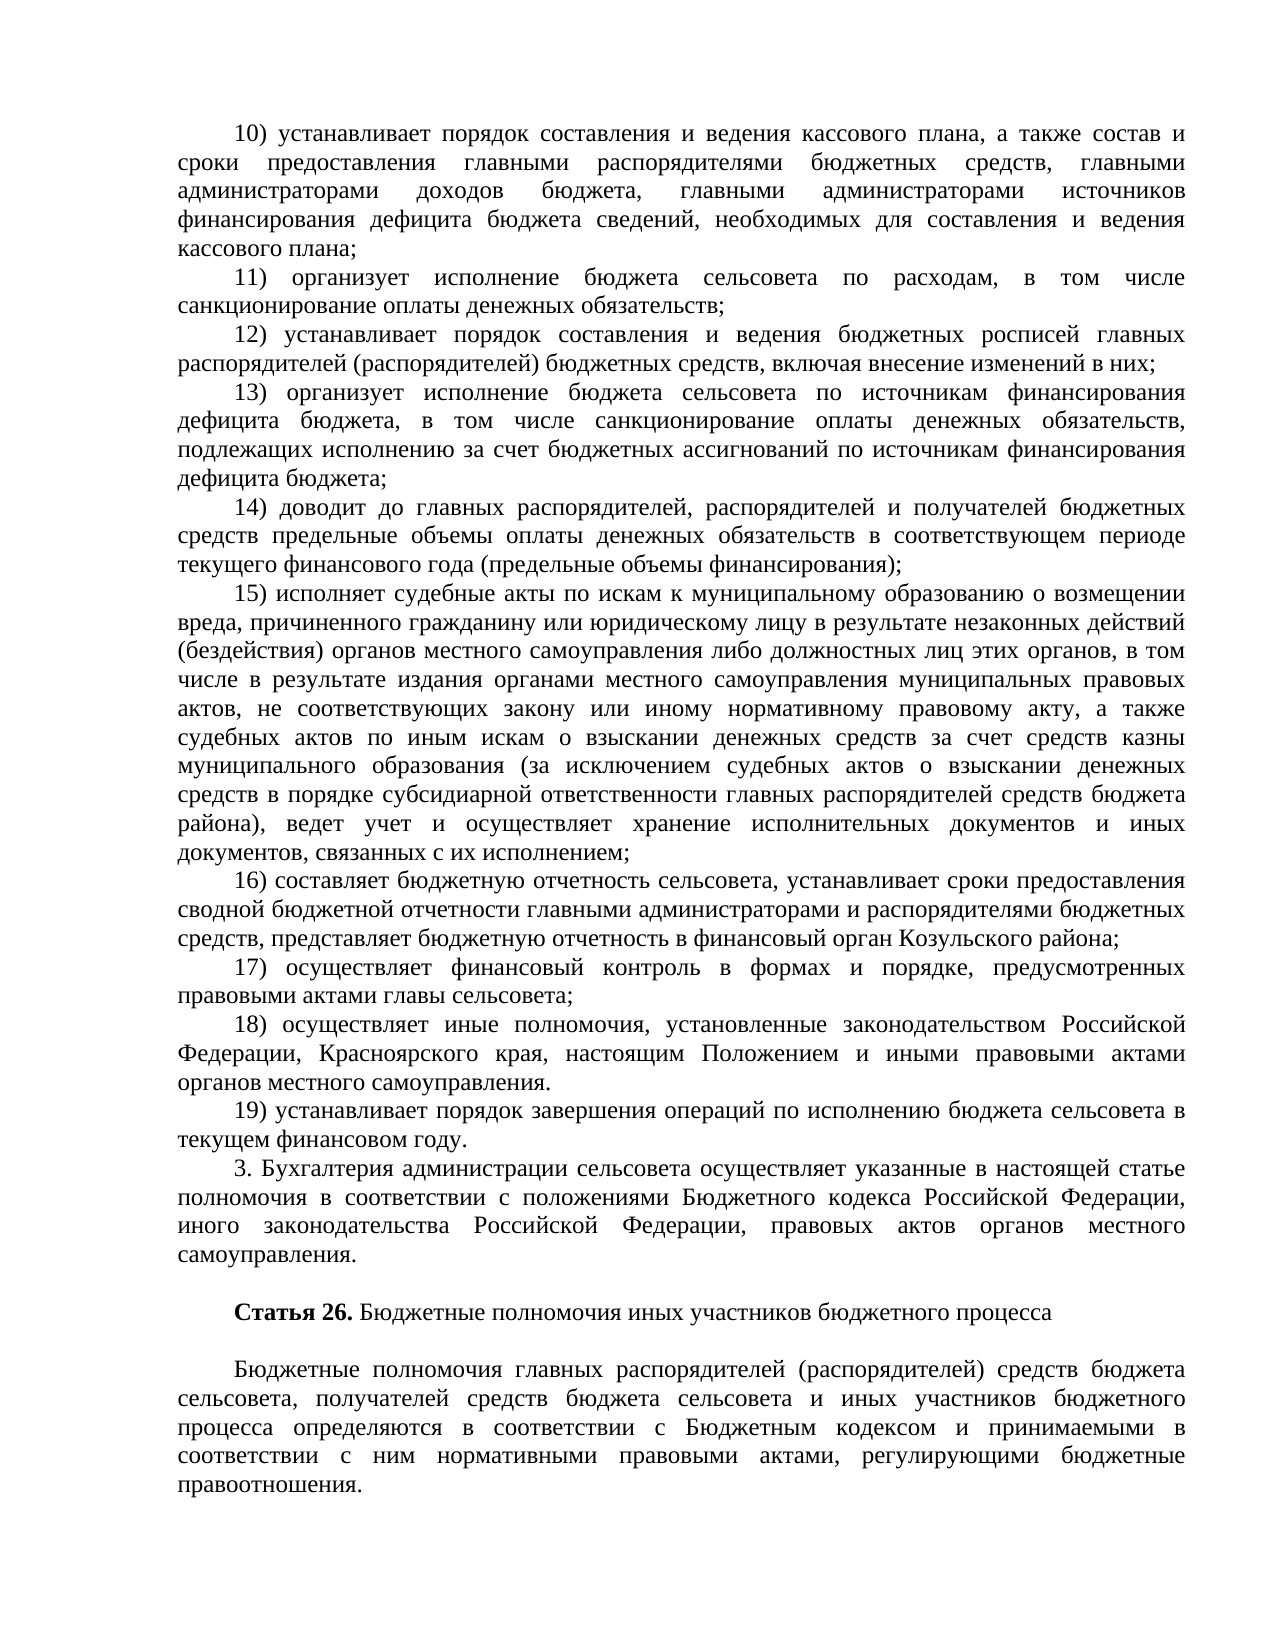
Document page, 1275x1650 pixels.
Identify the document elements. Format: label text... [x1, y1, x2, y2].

text 12) устанавливает порядок составления и ведения бюджетных росписей главных распорядителей (распорядителей) бюджетных средств, включая внесение изменений в них; [177, 319, 1186, 377]
text 17) осуществляет финансовый контроль в формах и порядке, предусмотренных правовыми актами главы сельсовета; [177, 952, 1186, 1009]
text 3. Бухгалтерия администрации сельсовета осуществляет указанные в настоящей статье полномочия в соответствии с положениями Бюджетного кодекса Российской Федерации, иного законодательства Российской Федерации, правовых актов органов местного самоуправления. [177, 1153, 1186, 1268]
text 11) организует исполнение бюджета сельсовета по расходам, в том числе санкционирование оплаты денежных обязательств; [177, 262, 1186, 319]
text Статья 26. Бюджетные полномочия иных участников бюджетного процесса [177, 1297, 1186, 1326]
text 18) осуществляет иные полномочия, установленные законодательством Российской Федерации, Красноярского края, настоящим Положением и иными правовыми актами органов местного самоуправления. [177, 1009, 1186, 1096]
text Бюджетные полномочия главных распорядителей (распорядителей) средств бюджета сельсовета, получателей средств бюджета сельсовета и иных участников бюджетного процесса определяются в соответствии с Бюджетным кодексом и принимаемыми в соответствии с ним нормативными правовыми актами, регулирующими бюджетные правоотношения. [177, 1354, 1186, 1498]
text 14) доводит до главных распорядителей, распорядителей и получателей бюджетных средств предельные объемы оплаты денежных обязательств в соответствующем периоде текущего финансового года (предельные объемы финансирования); [177, 492, 1186, 578]
text 15) исполняет судебные акты по искам к муниципальному образованию о возмещении вреда, причиненного гражданину или юридическому лицу в результате незаконных действий (бездействия) органов местного самоуправления либо должностных лиц этих органов, в том числе в результате издания органами местного самоуправления муниципальных правовых актов, не соответствующих закону или иному нормативному правовому акту, а также судебных актов по иным искам о взыскании денежных средств за счет средств казны муниципального образования (за исключением судебных актов о взыскании денежных средств в порядке субсидиарной ответственности главных распорядителей средств бюджета района), ведет учет и осуществляет хранение исполнительных документов и иных документов, связанных с их исполнением; [177, 578, 1186, 866]
text 19) устанавливает порядок завершения операций по исполнению бюджета сельсовета в текущем финансовом году. [177, 1096, 1186, 1153]
text 10) устанавливает порядок составления и ведения кассового плана, а также состав и сроки предоставления главными распорядителями бюджетных средств, главными администраторами доходов бюджета, главными администраторами источников финансирования дефицита бюджета сведений, необходимых для составления и ведения кассового плана; [177, 118, 1186, 262]
text 13) организует исполнение бюджета сельсовета по источникам финансирования дефицита бюджета, в том числе санкционирование оплаты денежных обязательств, подлежащих исполнению за счет бюджетных ассигнований по источникам финансирования дефицита бюджета; [177, 377, 1186, 492]
text 16) составляет бюджетную отчетность сельсовета, устанавливает сроки предоставления сводной бюджетной отчетности главными администраторами и распорядителями бюджетных средств, представляет бюджетную отчетность в финансовый орган Козульского района; [177, 866, 1186, 952]
